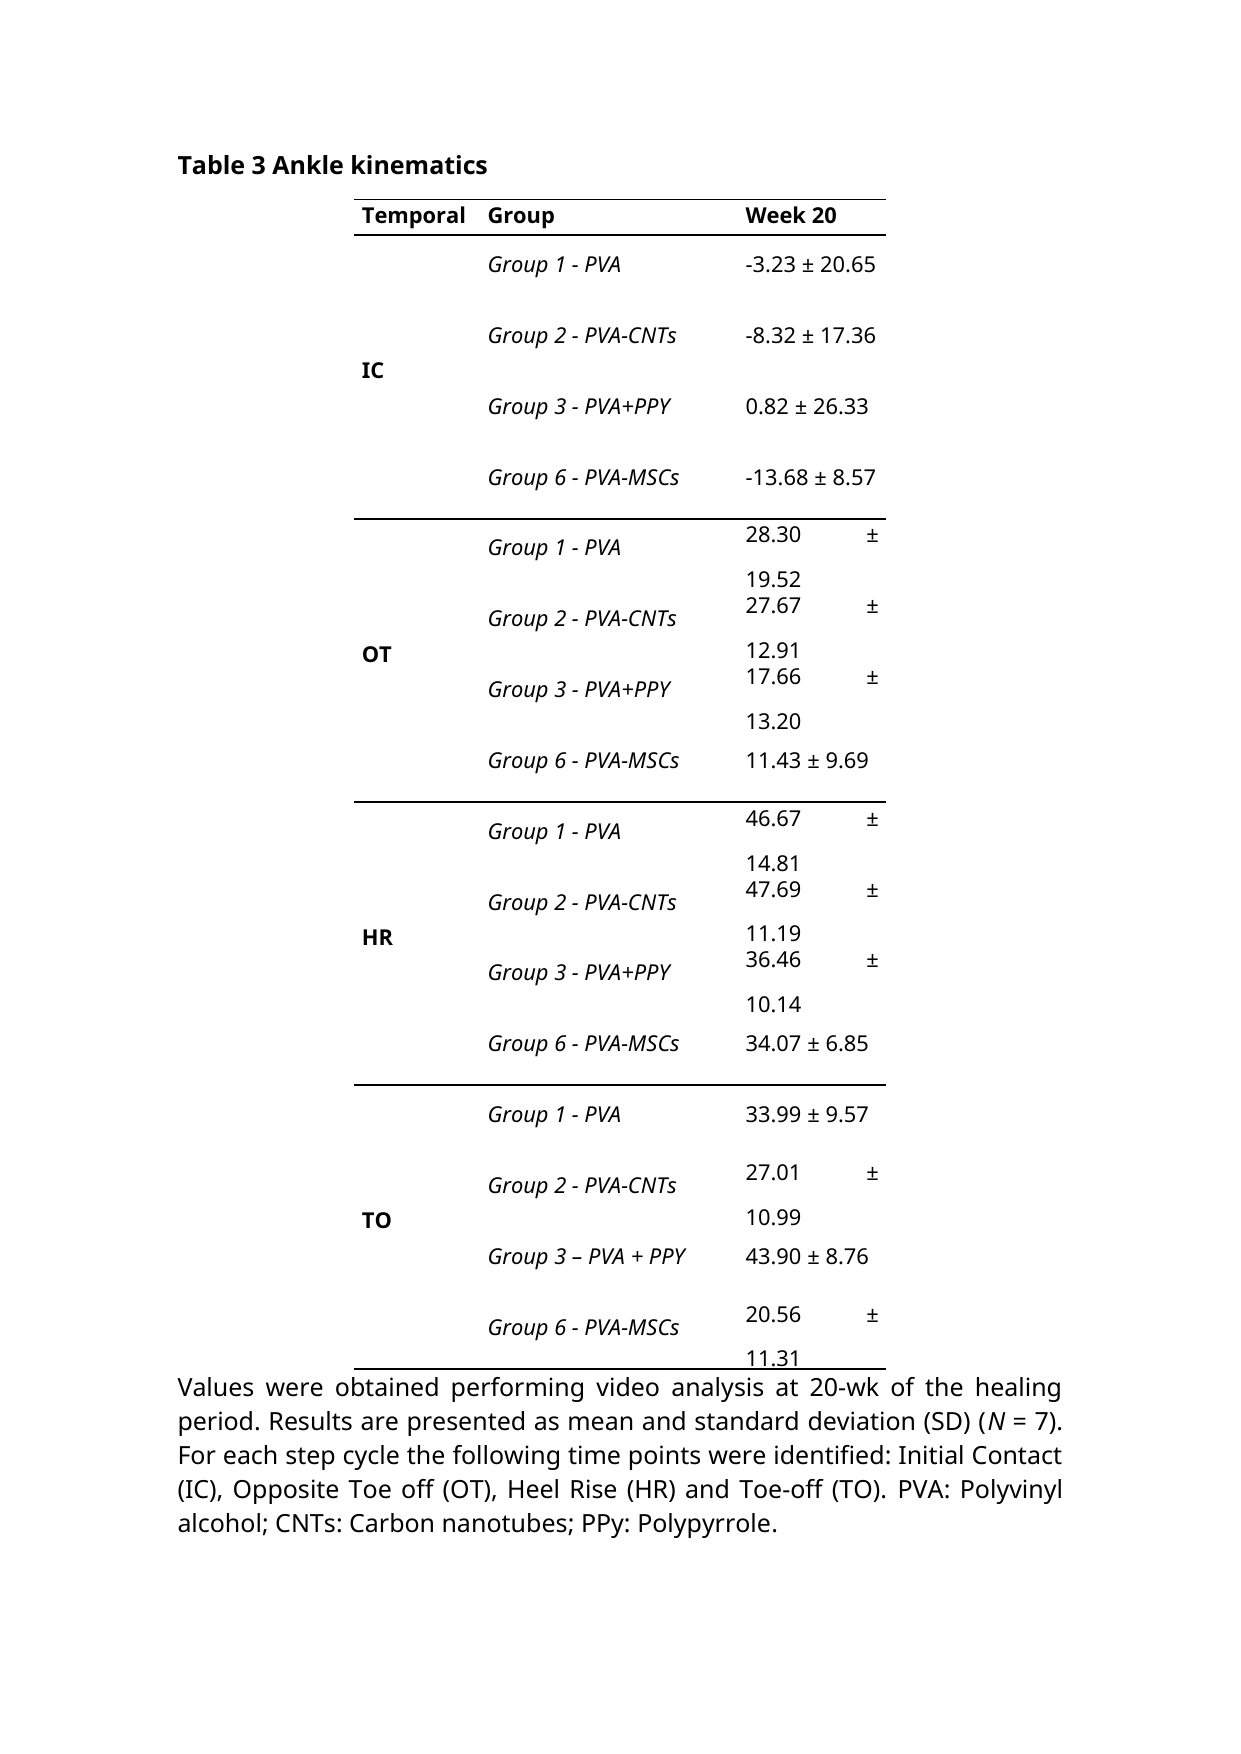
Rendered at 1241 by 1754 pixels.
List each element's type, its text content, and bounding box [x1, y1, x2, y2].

table_cell Group 2 - PVA-CNTs [480, 1155, 738, 1226]
table_cell 34.07 ± 6.85 [738, 1013, 886, 1084]
table_cell 11.43 ± 9.69 [738, 730, 886, 801]
table_cell HR [354, 803, 480, 1084]
text Values were obtained performing video analysis at 20-wk of the healing period. Results are presented as mean and standard deviation (SD) (N = 7). For each step cycle the following time points were identified: Initial Contact (IC), Opposite Toe off (OT), Heel Rise (HR) and Toe-off (TO). PVA: Polyvinyl alcohol; CNTs: Carbon nanotubes; PPy: Polypyrrole. [177, 1369, 1063, 1540]
table_cell 17.66 ± 13.20 [738, 659, 886, 730]
table_cell Group 1 - PVA [480, 236, 738, 305]
table_cell Group 6 - PVA-MSCs [480, 1297, 738, 1367]
table_cell 46.67 ± 14.81 [738, 803, 886, 872]
table_cell 43.90 ± 8.76 [738, 1226, 886, 1297]
table_cell Group 2 - PVA-CNTs [480, 305, 738, 376]
table_cell Group 6 - PVA-MSCs [480, 447, 738, 517]
table_cell Group 6 - PVA-MSCs [480, 1013, 738, 1084]
table_cell Group 3 - PVA+PPY [480, 943, 738, 1013]
table_cell Group 1 - PVA [480, 803, 738, 872]
table_header Week 20 [738, 200, 886, 234]
table_header Group [480, 200, 738, 234]
table_cell OT [354, 520, 480, 801]
table_cell Group 3 - PVA+PPY [480, 659, 738, 730]
table_cell Group 6 - PVA-MSCs [480, 730, 738, 801]
table_cell 47.69 ± 11.19 [738, 872, 886, 942]
table_cell -8.32 ± 17.36 [738, 305, 886, 376]
table_cell 27.01 ± 10.99 [738, 1155, 886, 1226]
text Table 3 Ankle kinematics [177, 148, 1063, 182]
table_cell Group 2 - PVA-CNTs [480, 588, 738, 659]
table_cell 27.67 ± 12.91 [738, 588, 886, 659]
table_cell 36.46 ± 10.14 [738, 943, 886, 1013]
table_cell Group 3 – PVA + PPY [480, 1226, 738, 1297]
table_cell 20.56 ± 11.31 [738, 1297, 886, 1367]
table_cell 0.82 ± 26.33 [738, 376, 886, 447]
table_cell Group 3 - PVA+PPY [480, 376, 738, 447]
table_cell IC [354, 236, 480, 517]
table_cell 33.99 ± 9.57 [738, 1086, 886, 1155]
table_cell Group 1 - PVA [480, 520, 738, 588]
table_cell Group 1 - PVA [480, 1086, 738, 1155]
table_header Temporal Events [354, 200, 480, 234]
table_cell TO [354, 1086, 480, 1367]
table_cell Group 2 - PVA-CNTs [480, 872, 738, 942]
table_cell -3.23 ± 20.65 [738, 236, 886, 305]
table_cell -13.68 ± 8.57 [738, 447, 886, 517]
table_cell 28.30 ± 19.52 [738, 520, 886, 588]
